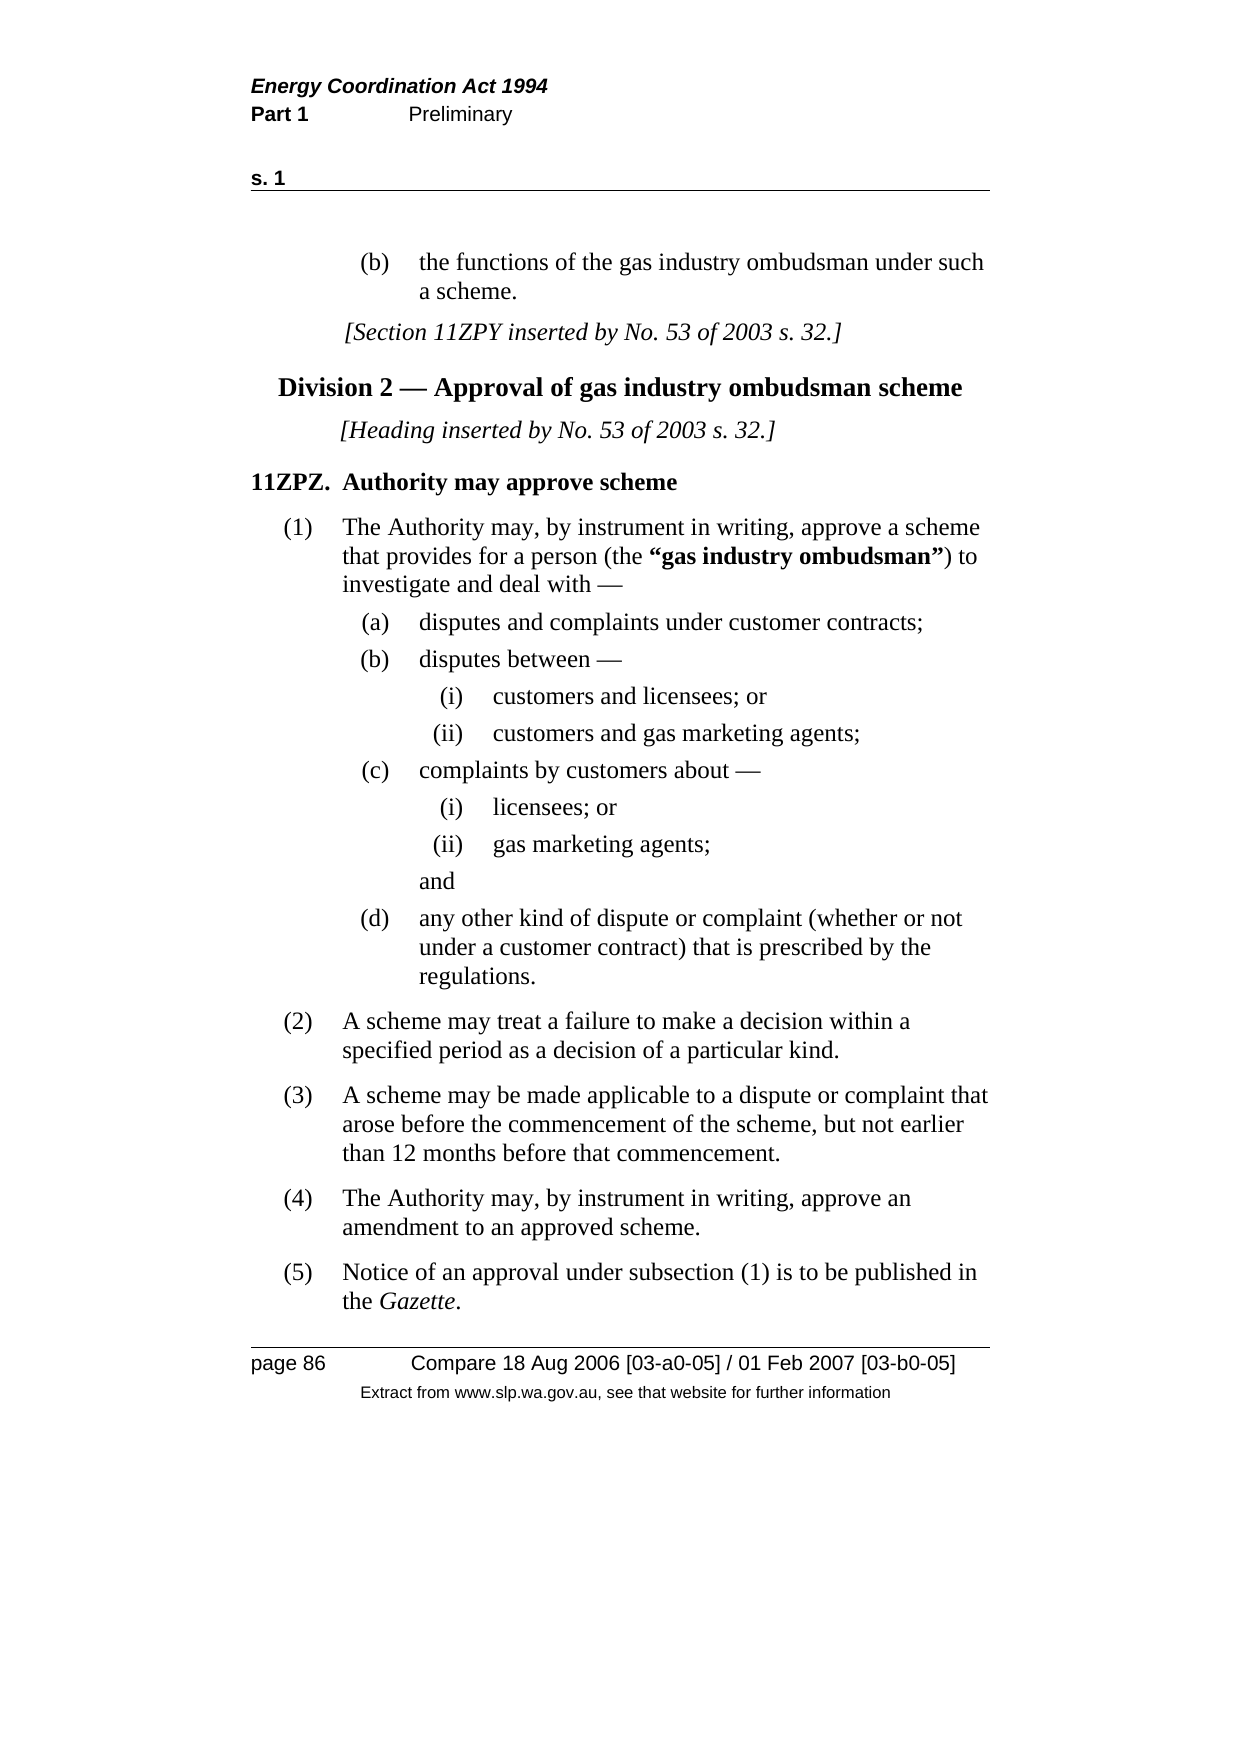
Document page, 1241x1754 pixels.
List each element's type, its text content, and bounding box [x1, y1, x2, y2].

text (b) the functions of the gas industry ombudsman under such a scheme. [251, 247, 990, 305]
text (1) The Authority may, by instrument in writing, approve a scheme that provides for a person (the “gas industry ombudsman”) to investigate and deal with — [251, 512, 990, 598]
text (i) customers and licensees; or [251, 681, 990, 709]
text (3) A scheme may be made applicable to a dispute or complaint that arose before the commencement of the scheme, but not earlier than 12 months before that commencement. [251, 1080, 990, 1167]
text [Section 11ZPY inserted by No. 53 of 2003 s. 32.] [251, 317, 990, 346]
subtitle [Heading inserted by No. 53 of 2003 s. 32.] [251, 415, 990, 444]
subtitle Division 2 — Approval of gas industry ombudsman scheme [251, 371, 990, 402]
text (ii) gas marketing agents; [251, 829, 990, 858]
text and [251, 866, 990, 895]
text (b) disputes between — [251, 644, 990, 672]
text (4) The Authority may, by instrument in writing, approve an amendment to an approved scheme. [251, 1183, 990, 1241]
text (a) disputes and complaints under customer contracts; [251, 607, 990, 635]
text (d) any other kind of dispute or complaint (whether or not under a customer contract) that is prescribed by the regulations. [251, 903, 990, 989]
text (i) licensees; or [251, 792, 990, 821]
text (ii) customers and gas marketing agents; [251, 718, 990, 747]
subtitle 11ZPZ. Authority may approve scheme [251, 467, 990, 495]
text (5) Notice of an approval under subsection (1) is to be published in the Gazette. [251, 1257, 990, 1315]
text (c) complaints by customers about — [251, 755, 990, 784]
text (2) A scheme may treat a failure to make a decision within a specified period as a decision of a particular kind. [251, 1006, 990, 1064]
